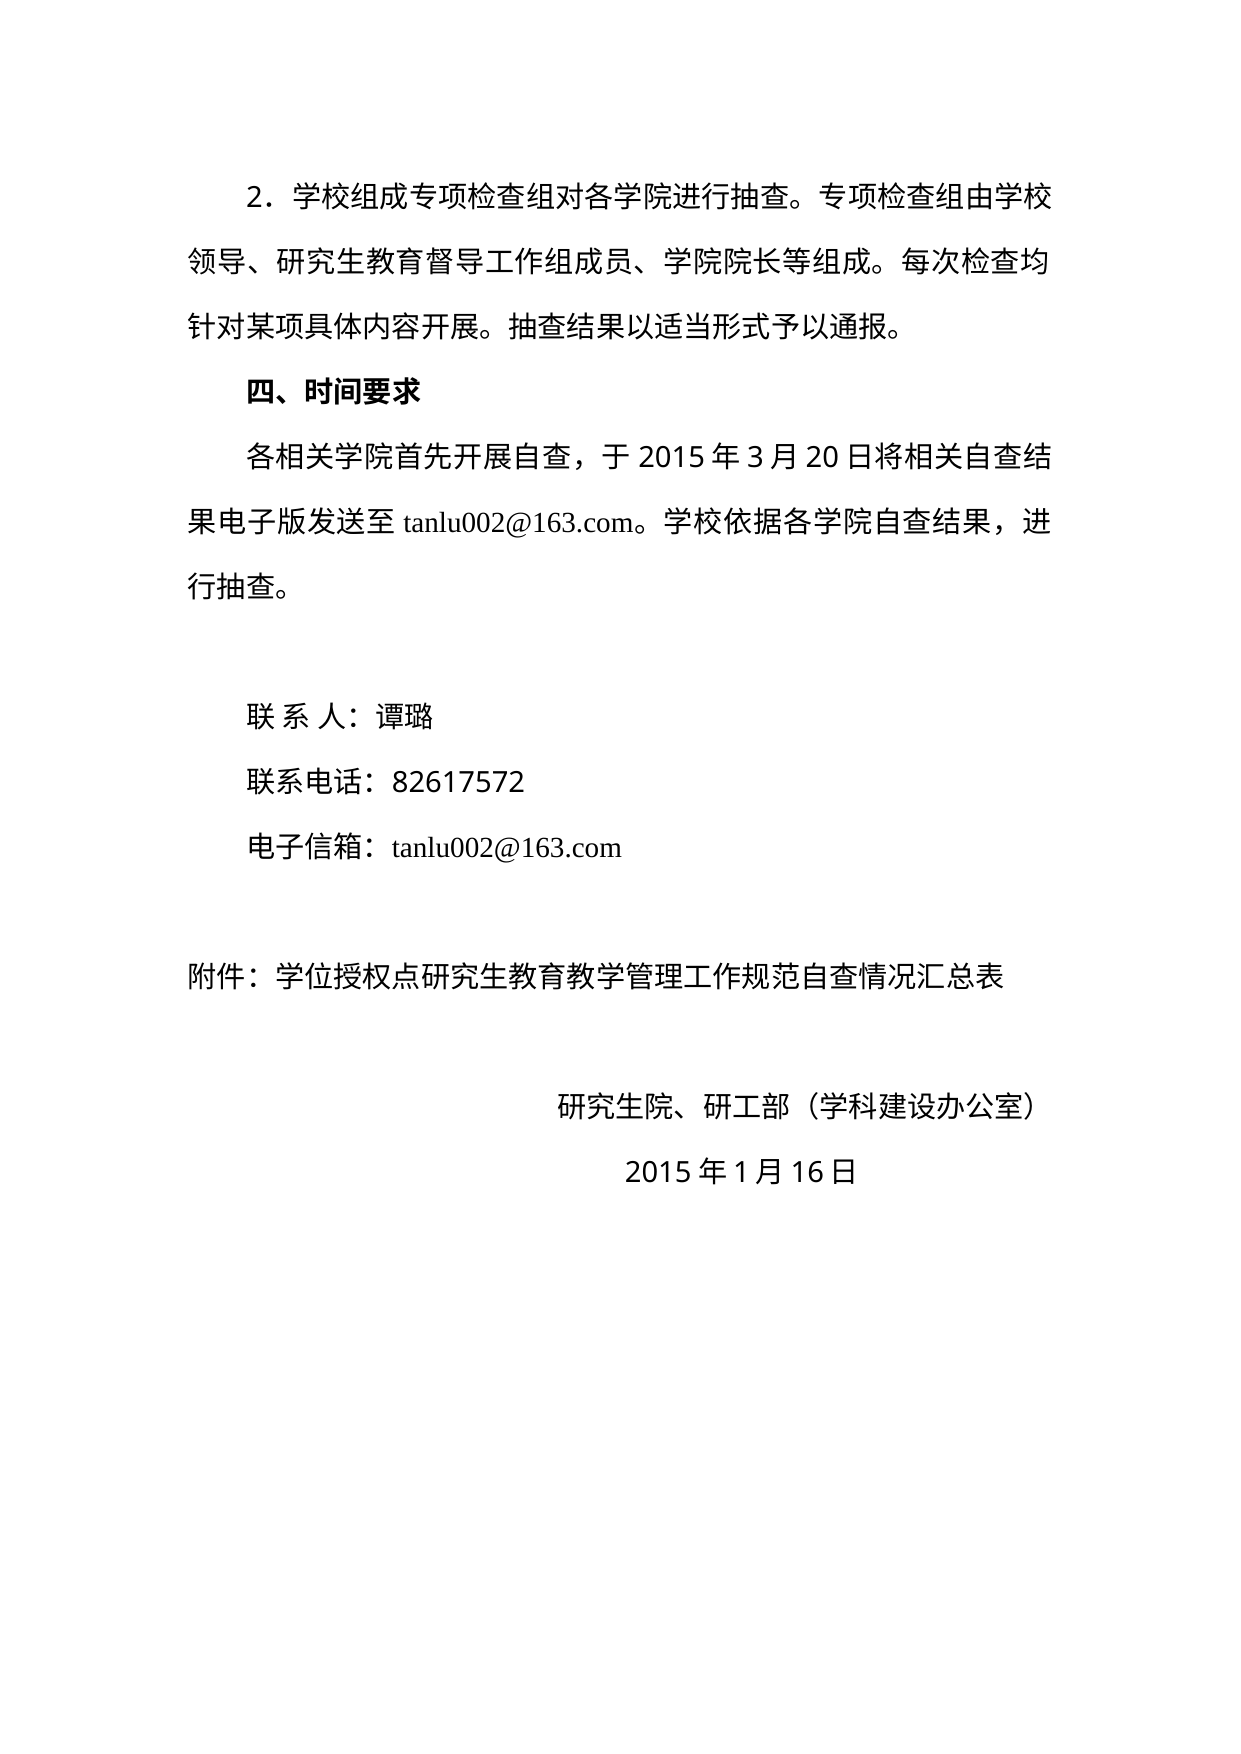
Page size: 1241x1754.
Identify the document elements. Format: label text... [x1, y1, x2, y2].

text 联 系 人：谭璐 [187, 682, 1053, 747]
text 研究生院、研工部（学科建设办公室） [187, 1072, 1053, 1137]
text 2．学校组成专项检查组对各学院进行抽查。专项检查组由学校领导、研究生教育督导工作组成员、学院院长等组成。每次检查均针对某项具体内容开展。抽查结果以适当形式予以通报。 [187, 162, 1053, 357]
text 电子信箱：tanlu002@163.com [187, 812, 1053, 877]
text 联系电话：82617572 [187, 747, 1053, 812]
text 2015年1月16日 [187, 1137, 1003, 1202]
text 四、时间要求 [187, 357, 1053, 422]
text 各相关学院首先开展自查，于2015年3月20日将相关自查结果电子版发送至tanlu002@163.com。学校依据各学院自查结果，进行抽查。 [187, 422, 1053, 617]
text 附件：学位授权点研究生教育教学管理工作规范自查情况汇总表 [187, 942, 1053, 1007]
